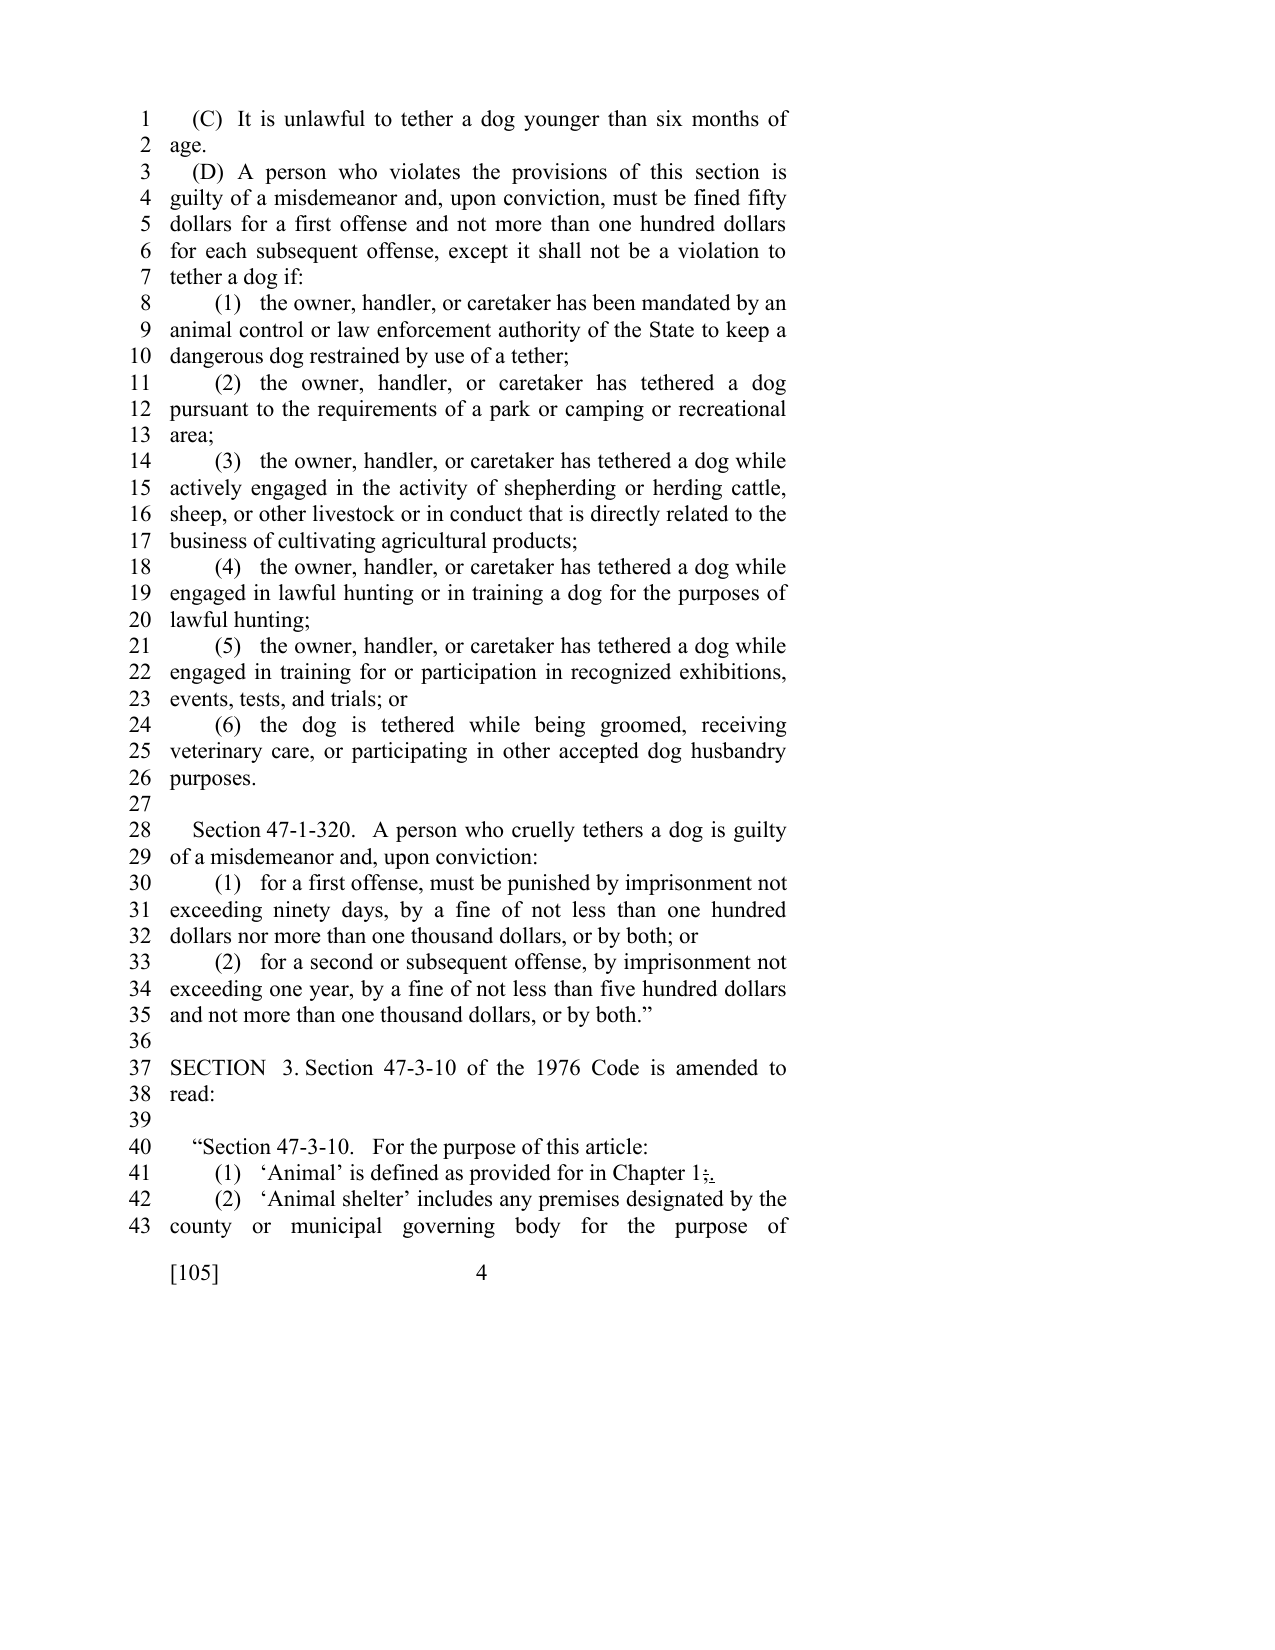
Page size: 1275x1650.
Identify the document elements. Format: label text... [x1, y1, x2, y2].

text (3) the owner, handler, or caretaker has tethered a dog while actively engaged in the activity of shepherding or herding cattle, sheep, or other livestock or in conduct that is directly related to the business of cultivating agricultural products; [169, 448, 787, 553]
text Section 47-1-320. A person who cruelly tethers a dog is guilty of a misdemeanor and, upon conviction: [169, 817, 787, 869]
text (D) A person who violates the provisions of this section is guilty of a misdemeanor and, upon conviction, must be fined fifty dollars for a first offense and not more than one hundred dollars for each subsequent offense, except it shall not be a violation to tether a dog if: [169, 158, 787, 289]
text (1) ‘Animal’ is defined as provided for in Chapter 1;. [169, 1159, 787, 1186]
text “Section 47-3-10. For the purpose of this article: [169, 1133, 787, 1159]
text (5) the owner, handler, or caretaker has tethered a dog while engaged in training for or participation in recognized exhibitions, events, tests, and trials; or [169, 632, 787, 711]
text (C) It is unlawful to tether a dog younger than six months of age. [169, 105, 787, 158]
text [169, 1186, 787, 1238]
text (2) for a second or subsequent offense, by imprisonment not exceeding one year, by a fine of not less than five hundred dollars and not more than one thousand dollars, or by both.” [169, 948, 787, 1027]
text SECTION 3. Section 47-3-10 of the 1976 Code is amended to read: [169, 1054, 787, 1106]
text (6) the dog is tethered while being groomed, receiving veterinary care, or participating in other accepted dog husbandry purposes. [169, 711, 787, 790]
text (1) for a first offense, must be punished by imprisonment not exceeding ninety days, by a fine of not less than one hundred dollars nor more than one thousand dollars, or by both; or [169, 869, 787, 948]
text (1) the owner, handler, or caretaker has been mandated by an animal control or law enforcement authority of the State to keep a dangerous dog restrained by use of a tether; [169, 289, 787, 368]
text (4) the owner, handler, or caretaker has tethered a dog while engaged in lawful hunting or in training a dog for the purposes of lawful hunting; [169, 553, 787, 632]
text (2) the owner, handler, or caretaker has tethered a dog pursuant to the requirements of a park or camping or recreational area; [169, 368, 787, 448]
